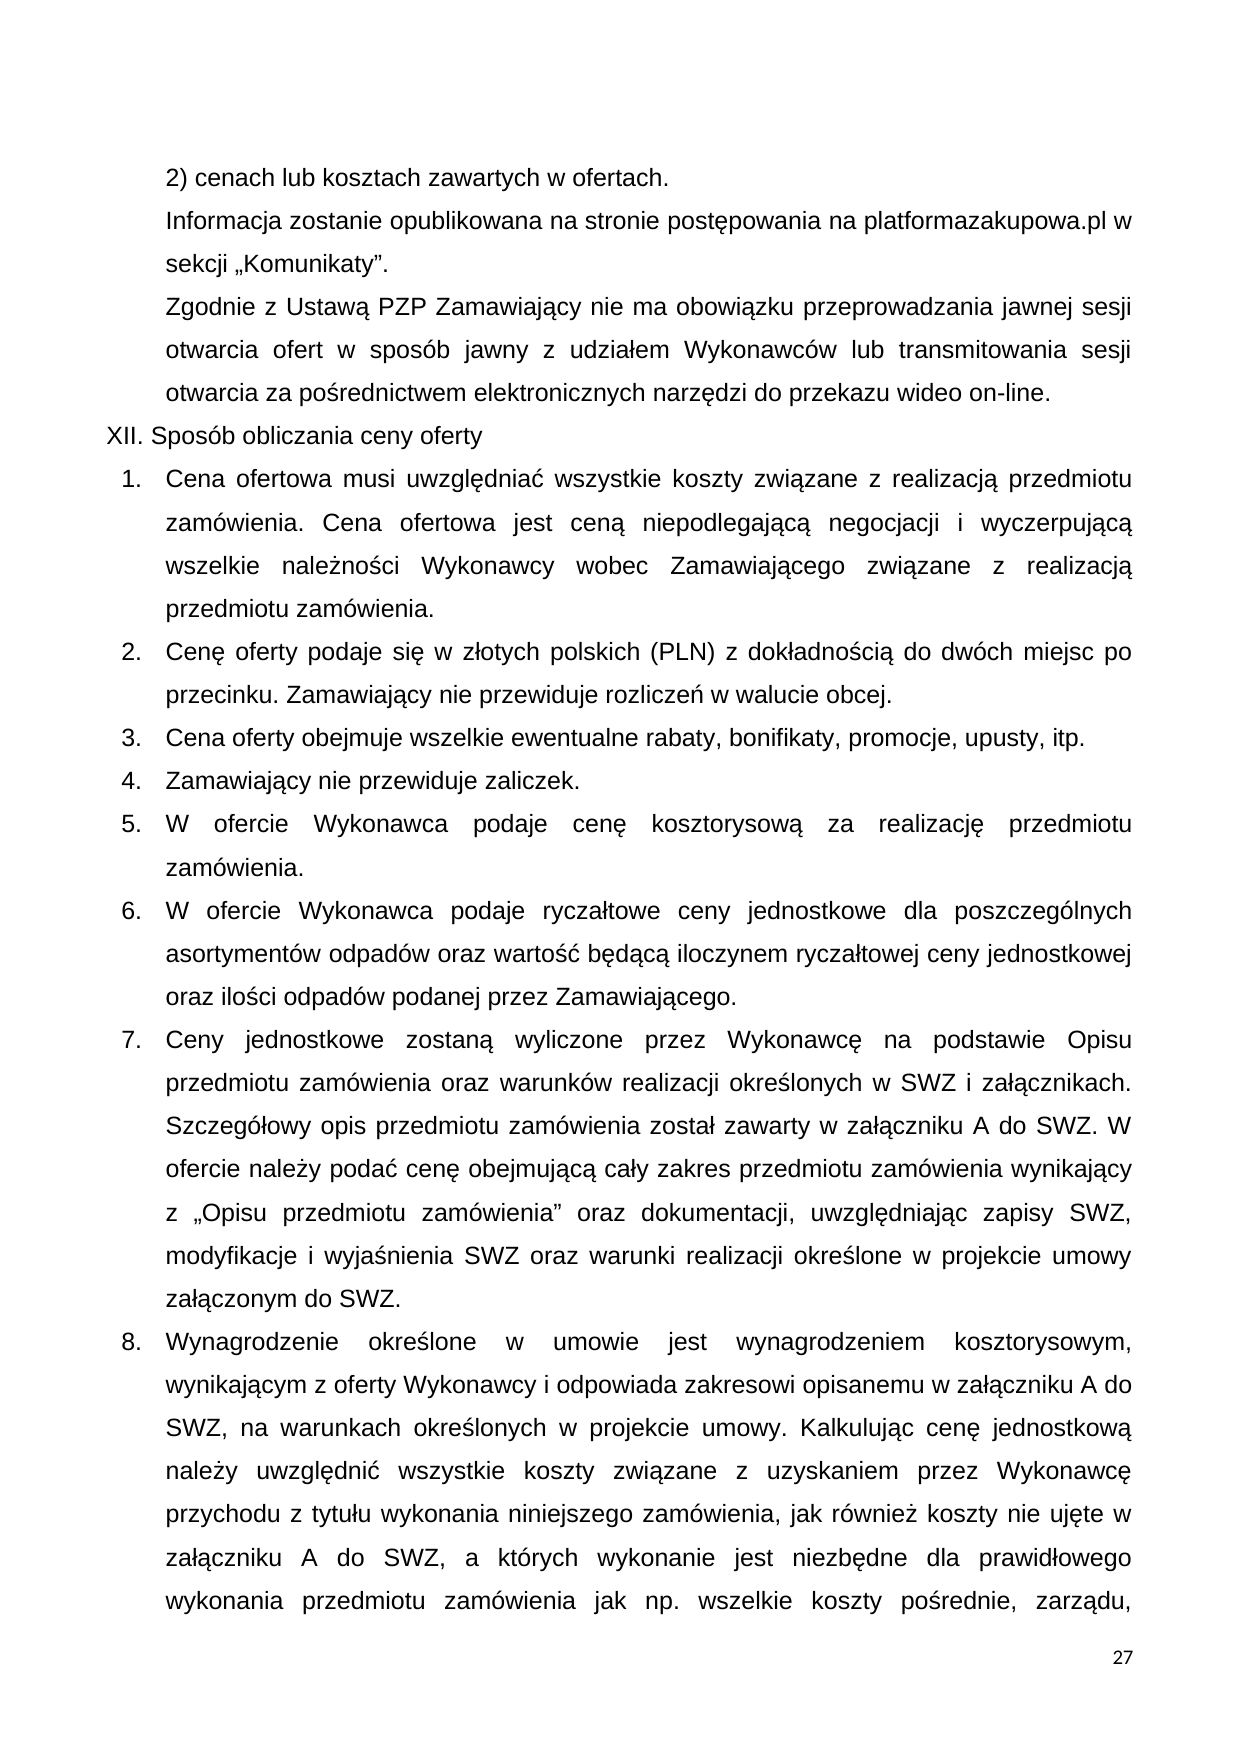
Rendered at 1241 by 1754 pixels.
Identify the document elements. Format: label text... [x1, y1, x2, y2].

list W ofercie Wykonawca podaje cenę kosztorysową za realizację przedmiotu zamówienia. [121, 809, 1133, 881]
list Zamawiający nie przewiduje zaliczek. [121, 766, 1133, 795]
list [121, 1327, 1133, 1614]
text XII. Sposób obliczania ceny oferty [106, 421, 1133, 450]
list W ofercie Wykonawca podaje ryczałtowe ceny jednostkowe dla poszczególnych asortymentów odpadów oraz wartość będącą iloczynem ryczałtowej ceny jednostkowej oraz ilości odpadów podanej przez Zamawiającego. [121, 896, 1133, 1011]
list Cena oferty obejmuje wszelkie ewentualne rabaty, bonifikaty, promocje, upusty, itp. [121, 723, 1133, 752]
list Cena ofertowa musi uwzględniać wszystkie koszty związane z realizacją przedmiotu zamówienia. Cena ofertowa jest ceną niepodlegającą negocjacji i wyczerpującą wszelkie należności Wykonawcy wobec Zamawiającego związane z realizacją przedmiotu zamówienia. [121, 464, 1133, 622]
list Cenę oferty podaje się w złotych polskich (PLN) z dokładnością do dwóch miejsc po przecinku. Zamawiający nie przewiduje rozliczeń w walucie obcej. [121, 637, 1133, 709]
text Informacja zostanie opublikowana na stronie postępowania na platformazakupowa.pl w sekcji „Komunikaty”. [165, 206, 1133, 277]
list Ceny jednostkowe zostaną wyliczone przez Wykonawcę na podstawie Opisu przedmiotu zamówienia oraz warunków realizacji określonych w SWZ i załącznikach. Szczegółowy opis przedmiotu zamówienia został zawarty w załączniku A do SWZ. W ofercie należy podać cenę obejmującą cały zakres przedmiotu zamówienia wynikający z „Opisu przedmiotu zamówienia” oraz dokumentacji, uwzględniając zapisy SWZ, modyfikacje i wyjaśnienia SWZ oraz warunki realizacji określone w projekcie umowy załączonym do SWZ. [121, 1025, 1133, 1312]
text Zgodnie z Ustawą PZP Zamawiający nie ma obowiązku przeprowadzania jawnej sesji otwarcia ofert w sposób jawny z udziałem Wykonawców lub transmitowania sesji otwarcia za pośrednictwem elektronicznych narzędzi do przekazu wideo on-line. [165, 292, 1133, 407]
text 2) cenach lub kosztach zawartych w ofertach. [165, 162, 1133, 191]
